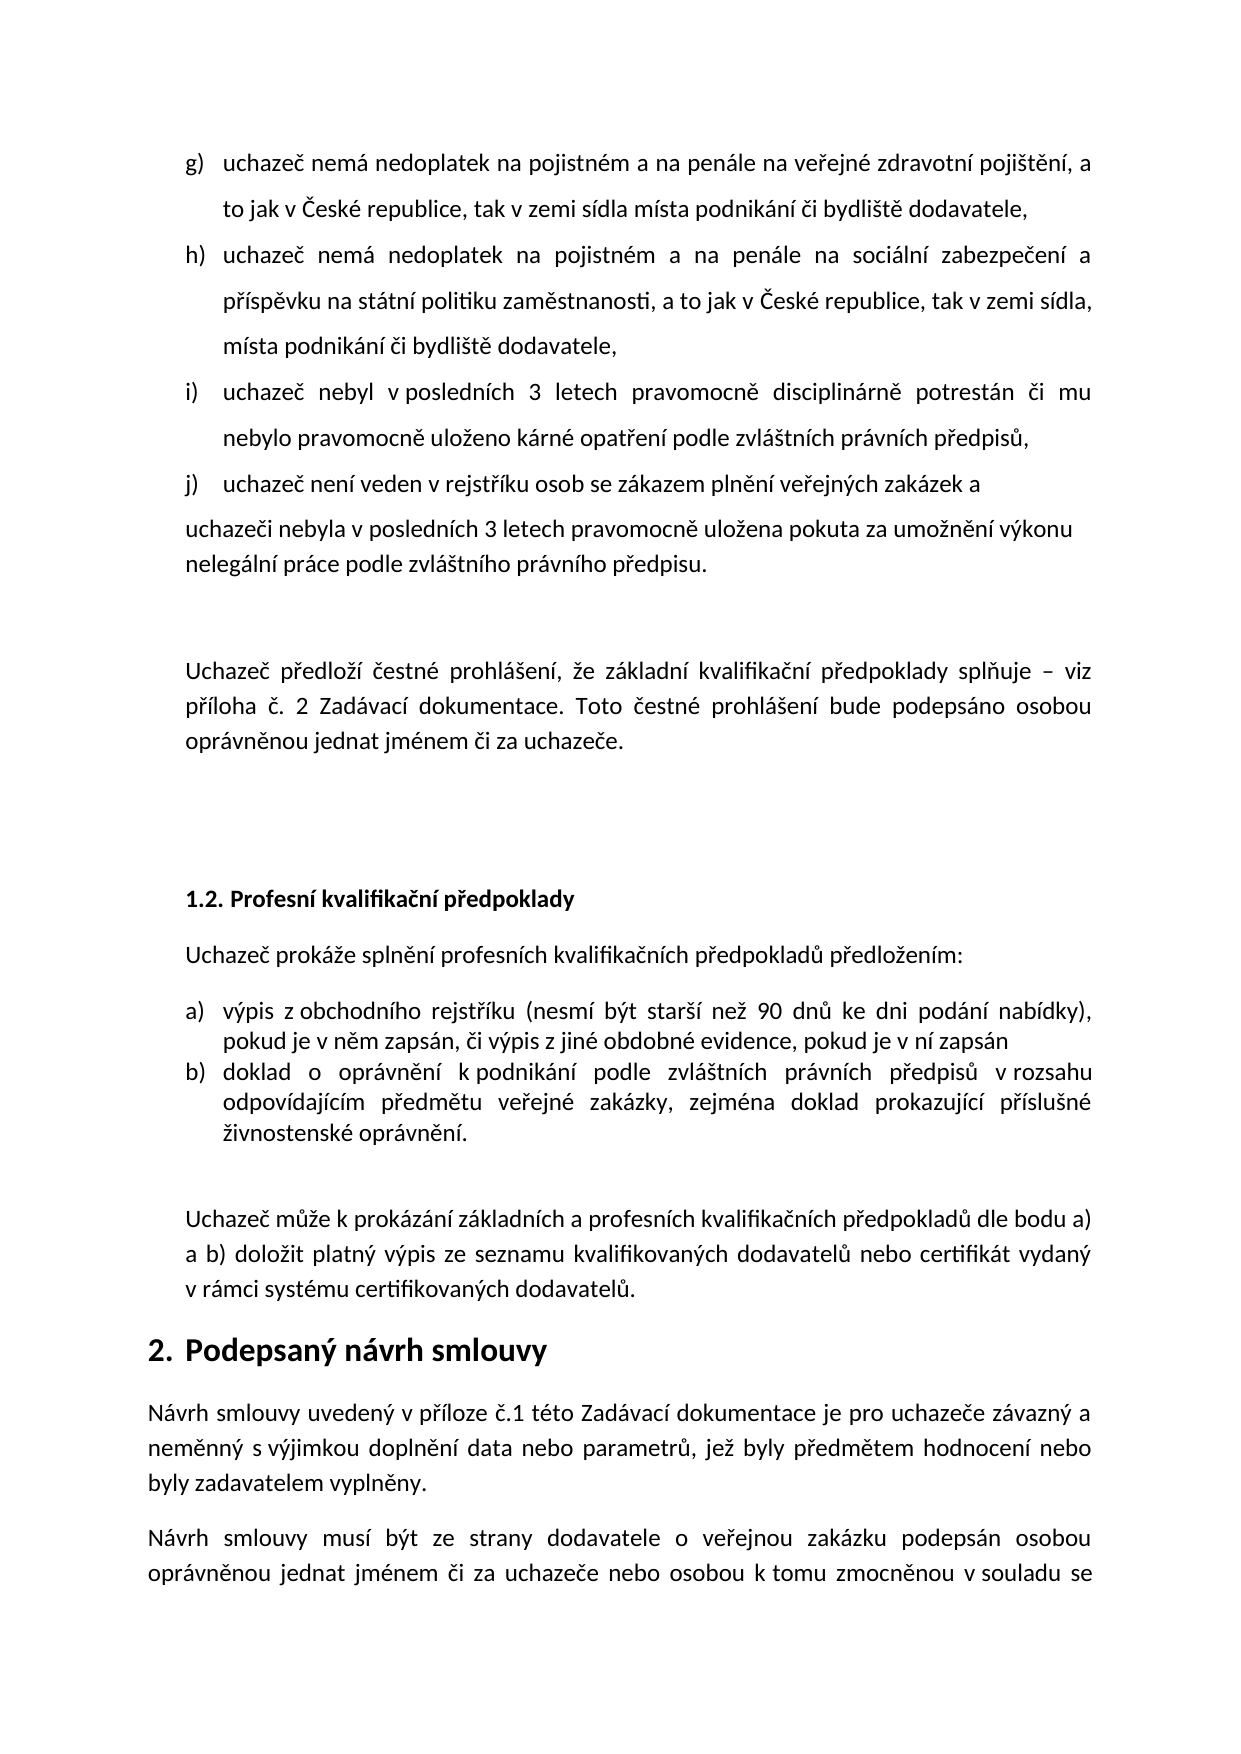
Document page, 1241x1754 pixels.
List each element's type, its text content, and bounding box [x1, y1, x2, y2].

list výpis z obchodního rejstříku (nesmí být starší než 90 dnů ke dni podání nabídky), pokud je v něm zapsán, či výpis z jiné obdobné evidence, pokud je v ní zapsán [185, 995, 1093, 1056]
list uchazeč není veden v rejstříku osob se zákazem plnění veřejných zakázek a [185, 468, 1093, 498]
list uchazeč nemá nedoplatek na pojistném a na penále na sociální zabezpečení a příspěvku na státní politiku zaměstnanosti, a to jak v České republice, tak v zemi sídla, místa podnikání či bydliště dodavatele, [185, 239, 1093, 361]
list uchazeč nemá nedoplatek na pojistném a na penále na veřejné zdravotní pojištění, a to jak v České republice, tak v zemi sídla místa podnikání či bydliště dodavatele, [185, 148, 1093, 224]
text uchazeči nebyla v posledních 3 letech pravomocně uložena pokuta za umožnění výkonu nelegální práce podle zvláštního právního předpisu. [185, 513, 1093, 579]
text Uchazeč může k prokázání základních a profesních kvalifikačních předpokladů dle bodu a) a b) doložit platný výpis ze seznamu kvalifikovaných dodavatelů nebo certifikát vydaný v rámci systému certifikovaných dodavatelů. [185, 1203, 1093, 1304]
list doklad o oprávnění k podnikání podle zvláštních právních předpisů v rozsahu odpovídajícím předmětu veřejné zakázky, zejména doklad prokazující příslušné živnostenské oprávnění. [185, 1056, 1093, 1147]
list Profesní kvalifikační předpoklady [185, 883, 1093, 914]
text Uchazeč předloží čestné prohlášení, že základní kvalifikační předpoklady splňuje – viz příloha č. 2 Zadávací dokumentace. Toto čestné prohlášení bude podepsáno osobou oprávněnou jednat jménem či za uchazeče. [185, 655, 1093, 756]
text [148, 1523, 1093, 1588]
text Uchazeč prokáže splnění profesních kvalifikačních předpokladů předložením: [185, 939, 1093, 969]
list uchazeč nebyl v posledních 3 letech pravomocně disciplinárně potrestán či mu nebylo pravomocně uloženo kárné opatření podle zvláštních právních předpisů, [185, 376, 1093, 452]
list Podepsaný návrh smlouvy [148, 1329, 1093, 1370]
text Návrh smlouvy uvedený v příloze č.1 této Zadávací dokumentace je pro uchazeče závazný a neměnný s výjimkou doplnění data nebo parametrů, jež byly předmětem hodnocení nebo byly zadavatelem vyplněny. [148, 1397, 1093, 1497]
